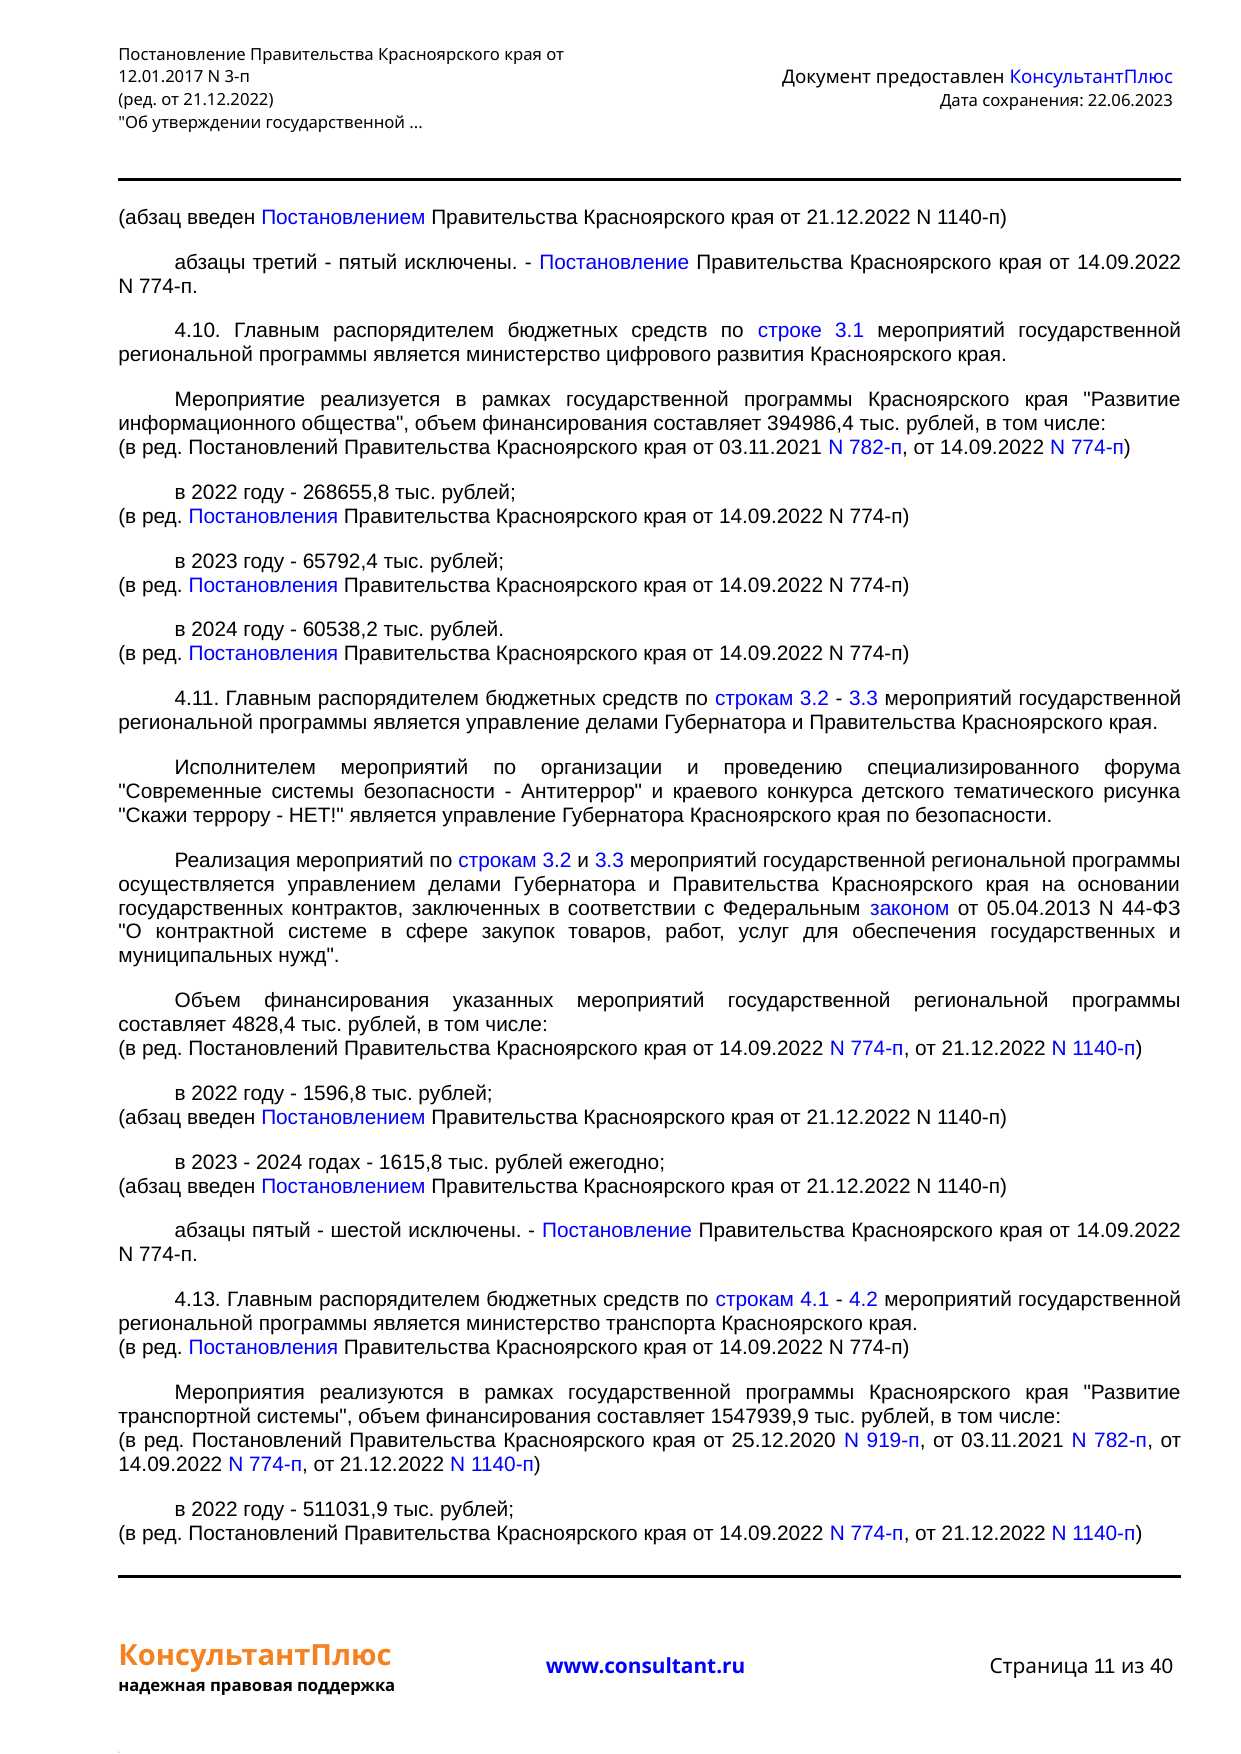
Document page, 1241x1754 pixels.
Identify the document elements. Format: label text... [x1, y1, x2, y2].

text в 2022 году - 1596,8 тыс. рублей; [118, 1081, 1181, 1105]
text (в ред. Постановлений Правительства Красноярского края от 25.12.2020 N 919-п, от 03.11.2021 N 782-п, от 14.09.2022 N 774-п, от 21.12.2022 N 1140-п) [118, 1428, 1181, 1476]
text Исполнителем мероприятий по организации и проведению специализированного форума "Современные системы безопасности - Антитеррор" и краевого конкурса детского тематического рисунка "Скажи террору - НЕТ!" является управление Губернатора Красноярского края по безопасности. [118, 755, 1181, 827]
text (в ред. Постановления Правительства Красноярского края от 14.09.2022 N 774-п) [118, 641, 1181, 665]
text 4.10. Главным распорядителем бюджетных средств по строке 3.1 мероприятий государственной региональной программы является министерство цифрового развития Красноярского края. [118, 318, 1181, 366]
text Реализация мероприятий по строкам 3.2 и 3.3 мероприятий государственной региональной программы осуществляется управлением делами Губернатора и Правительства Красноярского края на основании государственных контрактов, заключенных в соответствии с Федеральным законом от 05.04.2013 N 44-ФЗ "О контрактной системе в сфере закупок товаров, работ, услуг для обеспечения государственных и муниципальных нужд". [118, 847, 1181, 967]
text в 2024 году - 60538,2 тыс. рублей. [118, 617, 1181, 641]
text (абзац введен Постановлением Правительства Красноярского края от 21.12.2022 N 1140-п) [118, 1105, 1181, 1129]
text (в ред. Постановлений Правительства Красноярского края от 03.11.2021 N 782-п, от 14.09.2022 N 774-п) [118, 435, 1181, 459]
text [118, 205, 1181, 229]
text в 2022 году - 268655,8 тыс. рублей; [118, 480, 1181, 504]
text 4.13. Главным распорядителем бюджетных средств по строкам 4.1 - 4.2 мероприятий государственной региональной программы является министерство транспорта Красноярского края. [118, 1287, 1181, 1335]
text 4.11. Главным распорядителем бюджетных средств по строкам 3.2 - 3.3 мероприятий государственной региональной программы является управление делами Губернатора и Правительства Красноярского края. [118, 686, 1181, 734]
text в 2023 - 2024 годах - 1615,8 тыс. рублей ежегодно; [118, 1149, 1181, 1173]
text Объем финансирования указанных мероприятий государственной региональной программы составляет 4828,4 тыс. рублей, в том числе: [118, 988, 1181, 1036]
text Мероприятие реализуется в рамках государственной программы Красноярского края "Развитие информационного общества", объем финансирования составляет 394986,4 тыс. рублей, в том числе: [118, 387, 1181, 435]
text (в ред. Постановления Правительства Красноярского края от 14.09.2022 N 774-п) [118, 504, 1181, 528]
text в 2022 году - 511031,9 тыс. рублей; [118, 1496, 1181, 1520]
text абзацы третий - пятый исключены. - Постановление Правительства Красноярского края от 14.09.2022 N 774-п. [118, 249, 1181, 297]
text Мероприятия реализуются в рамках государственной программы Красноярского края "Развитие транспортной системы", объем финансирования составляет 1547939,9 тыс. рублей, в том числе: [118, 1380, 1181, 1428]
text в 2023 году - 65792,4 тыс. рублей; [118, 548, 1181, 572]
text (абзац введен Постановлением Правительства Красноярского края от 21.12.2022 N 1140-п) [118, 1173, 1181, 1197]
text абзацы пятый - шестой исключены. - Постановление Правительства Красноярского края от 14.09.2022 N 774-п. [118, 1218, 1181, 1266]
text (в ред. Постановления Правительства Красноярского края от 14.09.2022 N 774-п) [118, 572, 1181, 596]
text (в ред. Постановлений Правительства Красноярского края от 14.09.2022 N 774-п, от 21.12.2022 N 1140-п) [118, 1036, 1181, 1060]
text (в ред. Постановления Правительства Красноярского края от 14.09.2022 N 774-п) [118, 1335, 1181, 1359]
text (в ред. Постановлений Правительства Красноярского края от 14.09.2022 N 774-п, от 21.12.2022 N 1140-п) [118, 1520, 1181, 1544]
